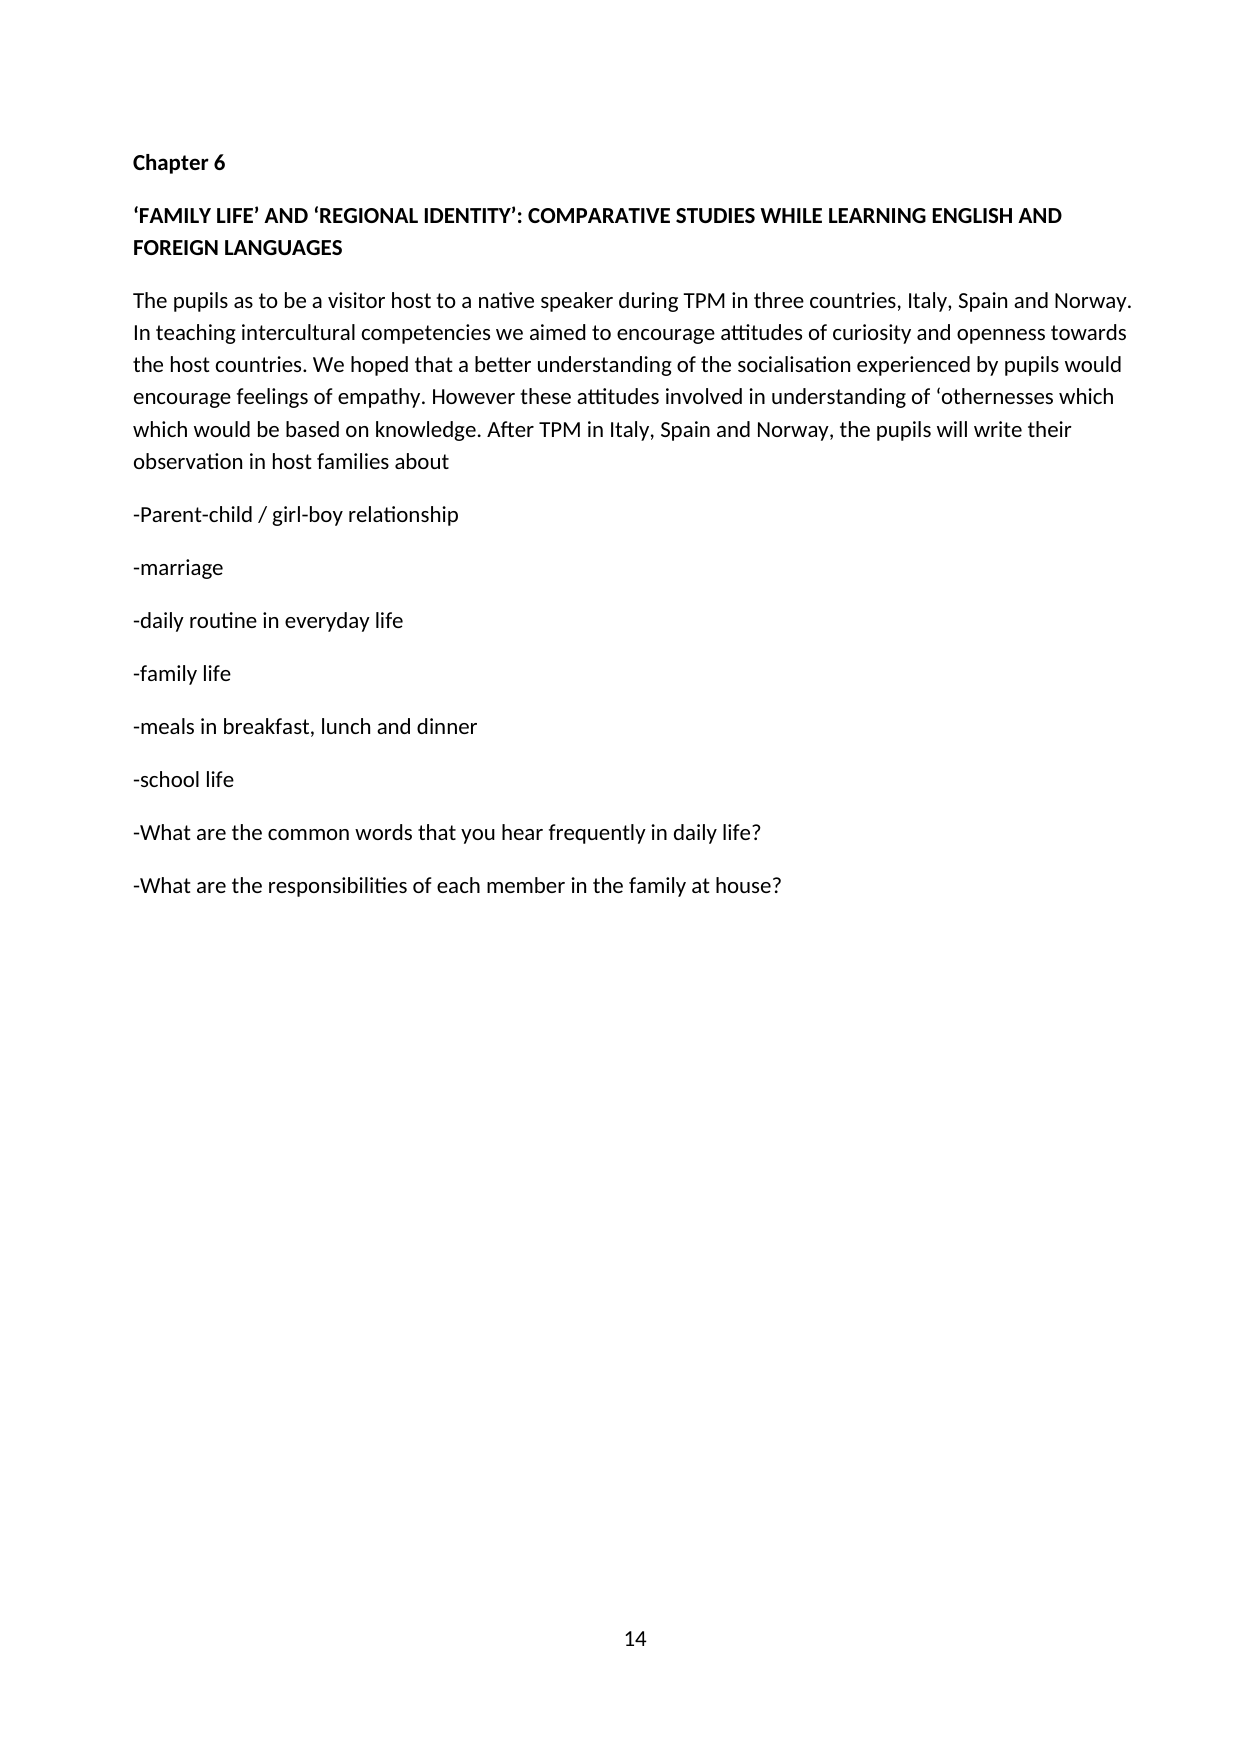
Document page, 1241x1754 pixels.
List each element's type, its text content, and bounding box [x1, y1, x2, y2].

text -What are the common words that you hear frequently in daily life? [133, 818, 1137, 846]
text -family life [133, 659, 1137, 687]
text The pupils as to be a visitor host to a native speaker during TPM in three countries, Italy, Spain and Norway. In teaching intercultural competencies we aimed to encourage attitudes of curiosity and openness towards the host countries. We hoped that a better understanding of the socialisation experienced by pupils would encourage feelings of empathy. However these attitudes involved in understanding of ‘othernesses which which would be based on knowledge. After TPM in Italy, Spain and Norway, the pupils will write their observation in host families about [133, 286, 1137, 475]
text -daily routine in everyday life [133, 606, 1137, 634]
text -school life [133, 765, 1137, 793]
text -What are the responsibilities of each member in the family at house? [133, 871, 1137, 899]
text -Parent-child / girl-boy relationship [133, 500, 1137, 528]
text -marriage [133, 553, 1137, 581]
text -meals in breakfast, lunch and dinner [133, 712, 1137, 740]
text ‘FAMILY LIFE’ AND ‘REGIONAL IDENTITY’: COMPARATIVE STUDIES WHILE LEARNING ENGLISH AND FOREIGN LANGUAGES [133, 201, 1137, 261]
text Chapter 6 [133, 148, 1137, 176]
